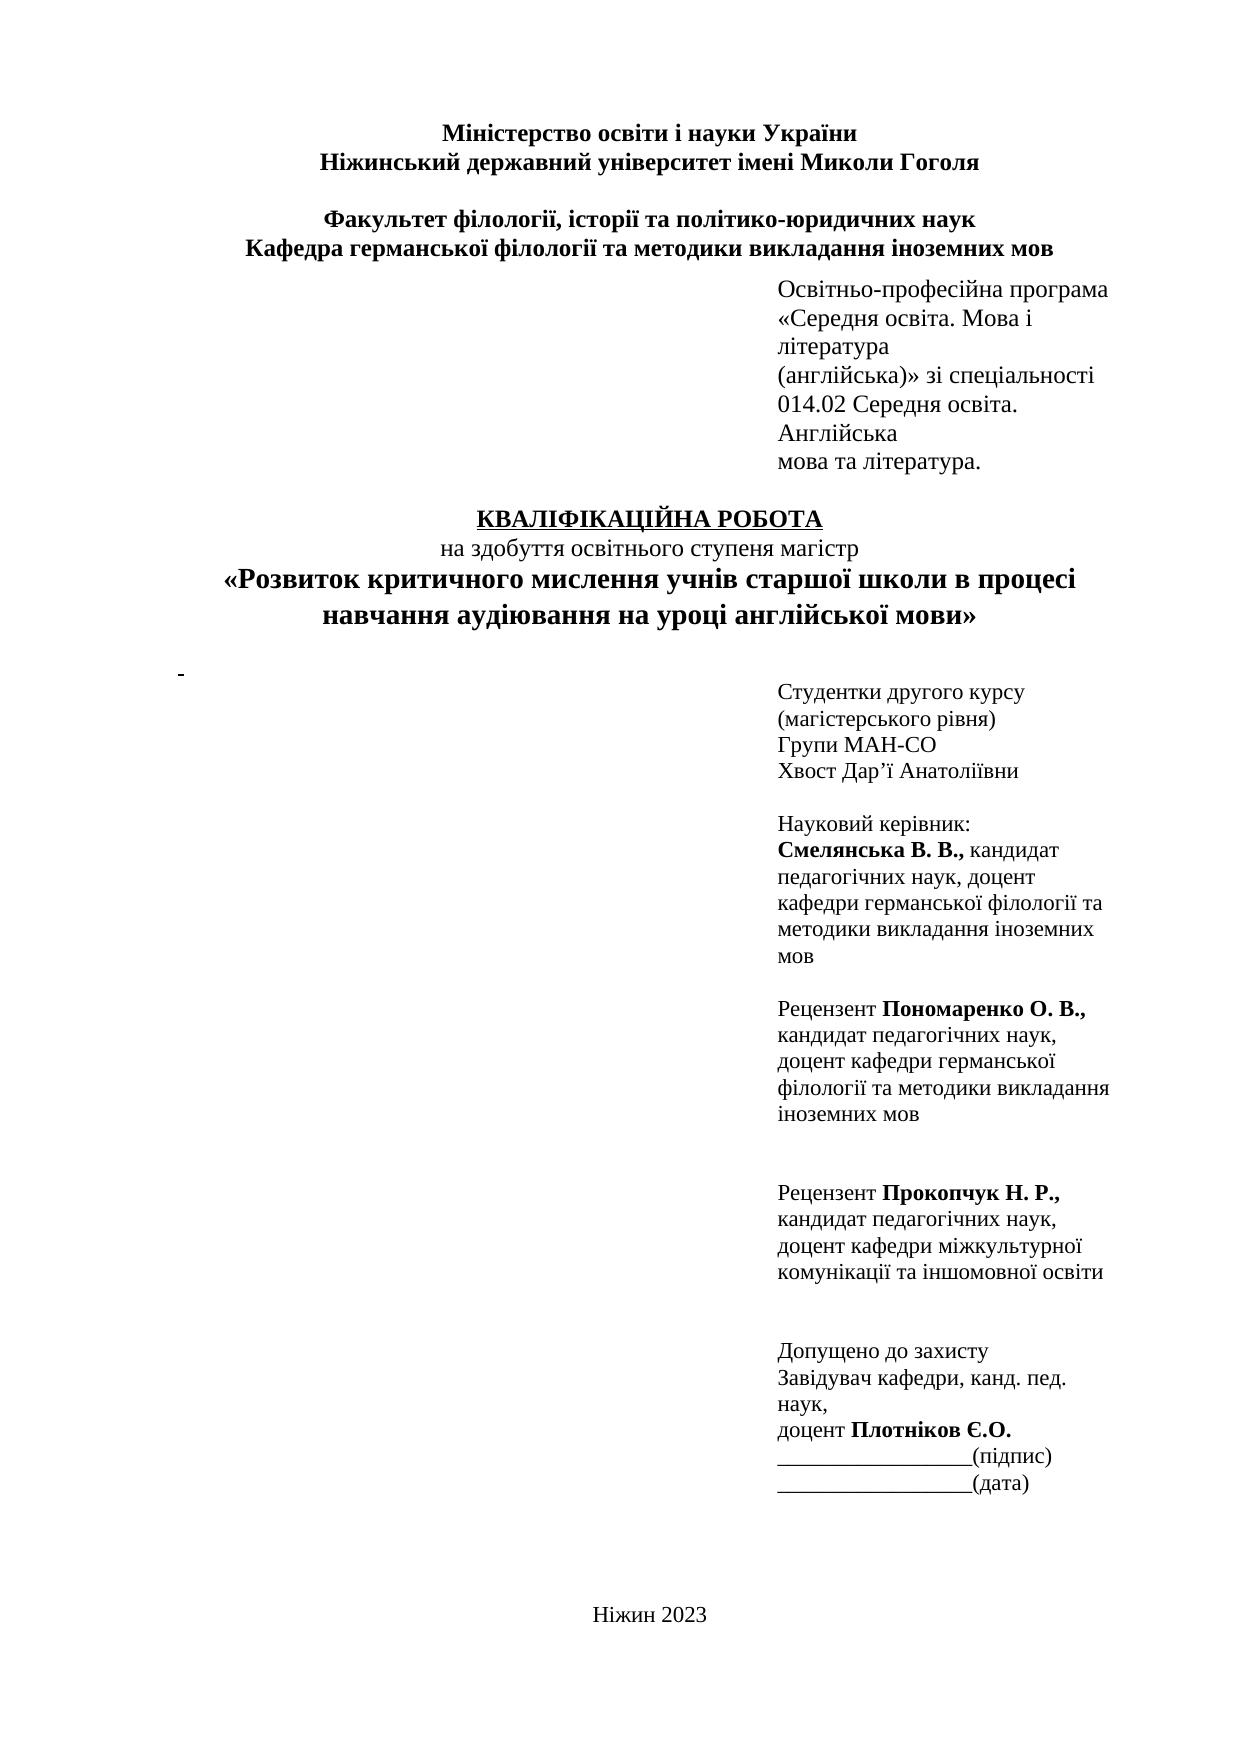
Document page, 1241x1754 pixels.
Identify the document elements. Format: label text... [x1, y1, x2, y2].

text на здобуття освітнього ступеня магістр [177, 533, 1122, 561]
text Освітньо-професійна програма [777, 274, 1122, 303]
text Ніжинський державний університет імені Миколи Гоголя [177, 147, 1122, 176]
text Допущено до захисту [777, 1337, 1122, 1363]
text Групи МАН-СО [777, 731, 1122, 757]
text доцент кафедри міжкультурної комунікації та іншомовної освіти [777, 1232, 1122, 1284]
text Хвост Дар’ї Анатоліївни [777, 757, 1122, 784]
text (англійська)» зі спеціальності [777, 360, 1122, 389]
text Кафедра германської філології та методики викладання іноземних мов [177, 233, 1122, 262]
text Рецензент Пономаренко О. В., кандидат педагогічних наук, доцент кафедри германської філології та методики викладання іноземних мов [777, 994, 1122, 1126]
text «Середня освіта. Мова і література [777, 303, 1122, 360]
text Завідувач кафедри, канд. пед. наук, [777, 1363, 1122, 1416]
text доцент Плотніков Є.О. [777, 1416, 1122, 1443]
text Рецензент Прокопчук Н. Р., кандидат педагогічних наук, [777, 1179, 1122, 1232]
text _________________(підпис) [777, 1443, 1122, 1469]
text (магістерського рівня) [777, 705, 1122, 731]
text Факультет філології, історії та політико-юридичних наук [177, 204, 1122, 233]
text Смелянська В. В., кандидат педагогічних наук, доцент кафедри германської філології та методики викладання іноземних мов [777, 836, 1122, 968]
text Науковий керівник: [777, 810, 1122, 836]
text КВАЛІФІКАЦІЙНА РОБОТА [177, 504, 1122, 533]
text «Розвиток критичного мислення учнів старшої школи в процесі навчання аудіювання на уроці англійської мови» [177, 561, 1122, 631]
text Ніжин 2023 [177, 1601, 1122, 1627]
text Студентки другого курсу [777, 678, 1122, 705]
text 014.02 Середня освіта. Англійська [777, 389, 1122, 446]
text _________________(дата) [777, 1469, 1122, 1495]
text мова та література. [777, 446, 1122, 475]
text Міністерство освіти і науки України [177, 118, 1122, 147]
